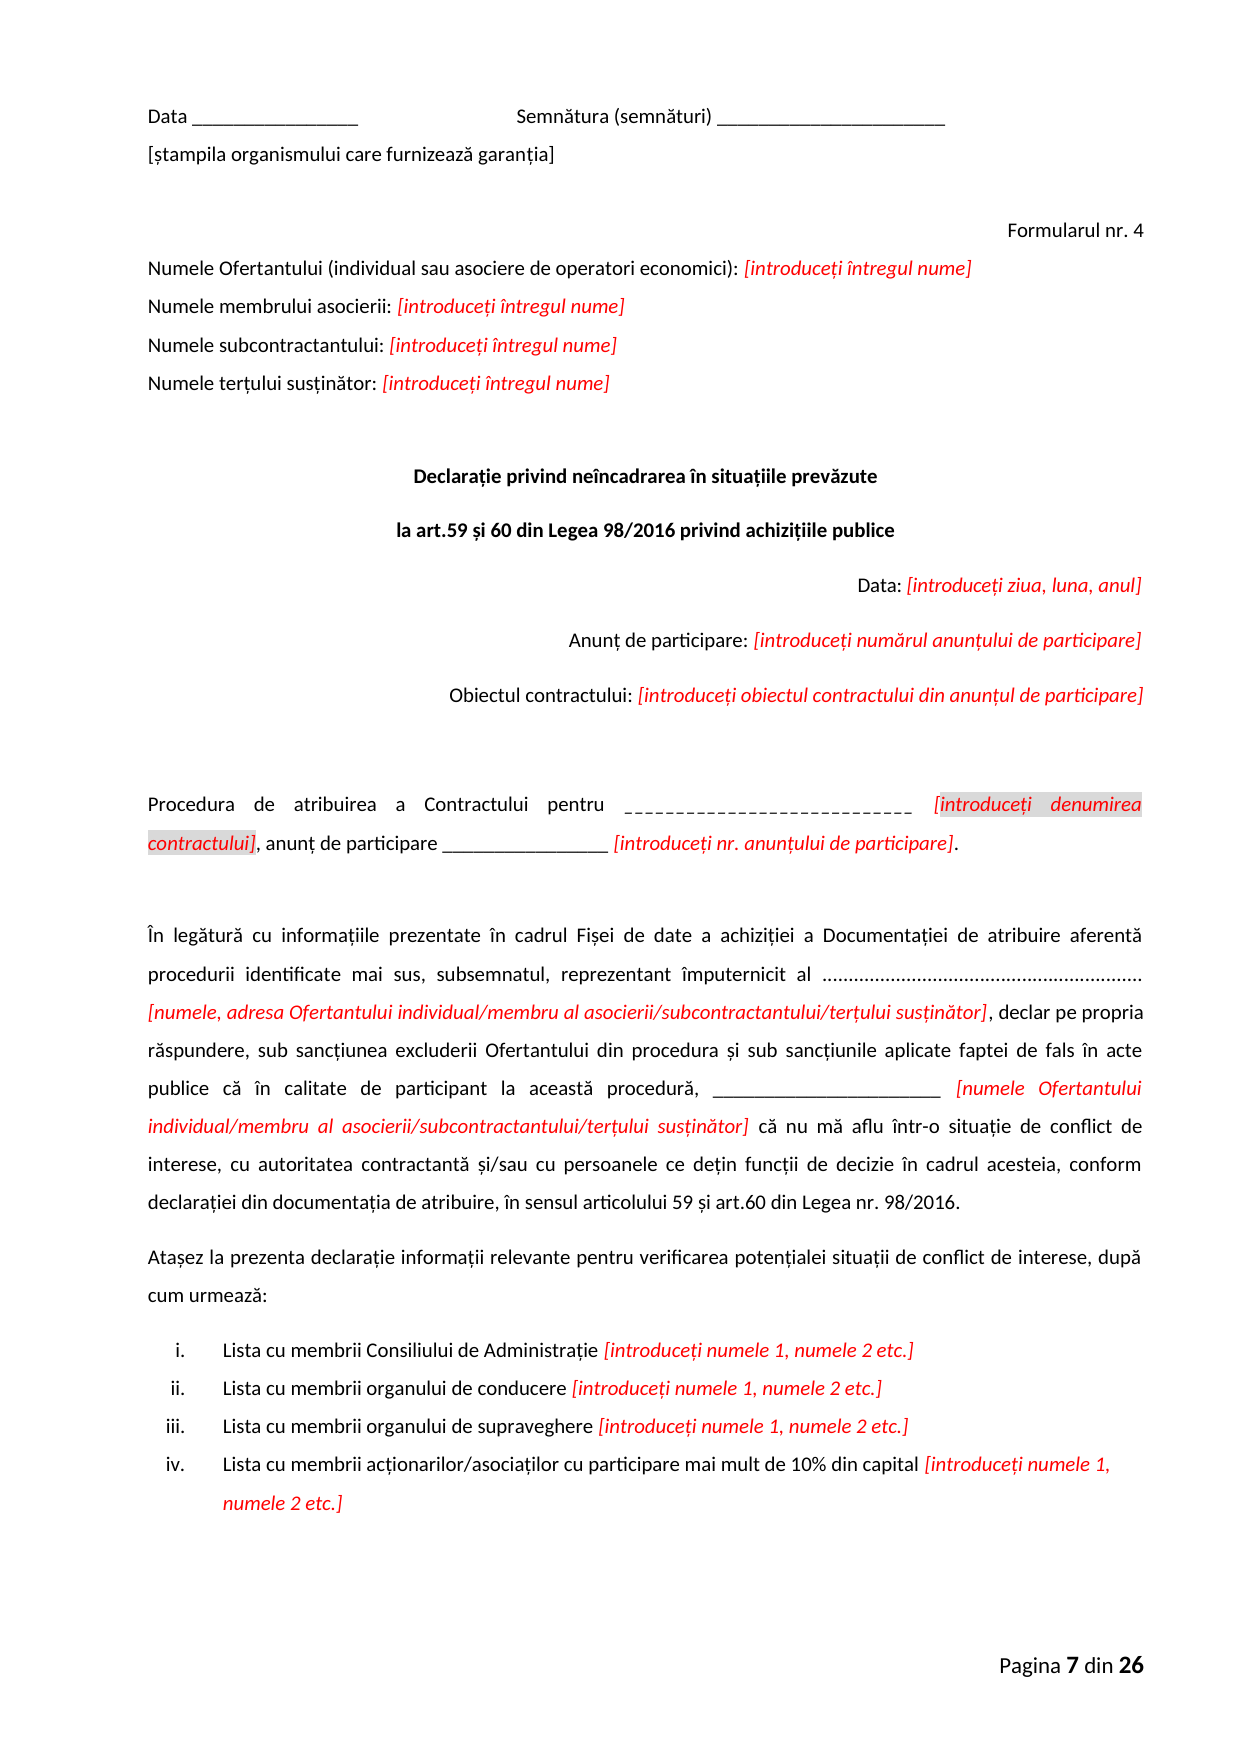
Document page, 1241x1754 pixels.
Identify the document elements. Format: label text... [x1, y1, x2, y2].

text Data: [introduceți ziua, luna, anul] [148, 572, 1144, 598]
list Lista cu membrii organului de conducere [introduceți numele 1, numele 2 etc.] [185, 1375, 1144, 1401]
text Formularul nr. 4 [148, 217, 1144, 243]
text Numele subcontractantului: [introduceți întregul nume] [148, 332, 1144, 357]
text În legătură cu informațiile prezentate în cadrul Fișei de date a achiziției a Documentației de atribuire aferentă procedurii identificate mai sus, subsemnatul, reprezentant împuternicit al ............................................................. [numele, adresa Ofertantului individual/membru al asocierii/subcontractantului/terțului susținător], declar pe propria răspundere, sub sancțiunea excluderii Ofertantului din procedura și sub sancțiunile aplicate faptei de fals în acte publice că în calitate de participant la această procedură, ______________________ [numele Ofertantului individual/membru al asocierii/subcontractantului/terțului susținător] că nu mă aflu într-o situație de conflict de interese, cu autoritatea contractantă și/sau cu persoanele ce dețin funcții de decizie în cadrul acesteia, conform declarației din documentația de atribuire, în sensul articolului 59 și art.60 din Legea nr. 98/2016. [148, 923, 1144, 1215]
text Numele terțului susținător: [introduceți întregul nume] [148, 370, 1144, 395]
text Declarație privind neîncadrarea în situațiile prevăzute [148, 463, 1144, 488]
list Lista cu membrii acționarilor/asociaților cu participare mai mult de 10% din capital [introduceți numele 1, numele 2 etc.] [185, 1452, 1144, 1515]
text Procedura de atribuirea a Contractului pentru ____________________________ [introduceți denumirea contractului], anunț de participare ________________ [introduceți nr. anunțului de participare]. [148, 792, 1144, 855]
text la art.59 și 60 din Legea 98/2016 privind achizițiile publice [148, 518, 1144, 543]
text Atașez la prezenta declarație informații relevante pentru verificarea potențialei situații de conflict de interese, după cum urmează: [148, 1244, 1144, 1308]
text Numele membrului asocierii: [introduceți întregul nume] [148, 294, 1144, 319]
text Numele Ofertantului (individual sau asociere de operatori economici): [introduceți întregul nume] [148, 256, 1144, 281]
text Anunț de participare: [introduceți numărul anunțului de participare] [148, 627, 1144, 653]
list Lista cu membrii Consiliului de Administrație [introduceți numele 1, numele 2 etc.] [185, 1337, 1144, 1363]
text Data ________________ Semnătura (semnături) ______________________ [148, 103, 1144, 128]
text Obiectul contractului: [introduceți obiectul contractului din anunțul de participare] [148, 682, 1144, 707]
text [ștampila organismului care furnizează garanţia] [148, 141, 1144, 167]
list Lista cu membrii organului de supraveghere [introduceți numele 1, numele 2 etc.] [185, 1413, 1144, 1439]
